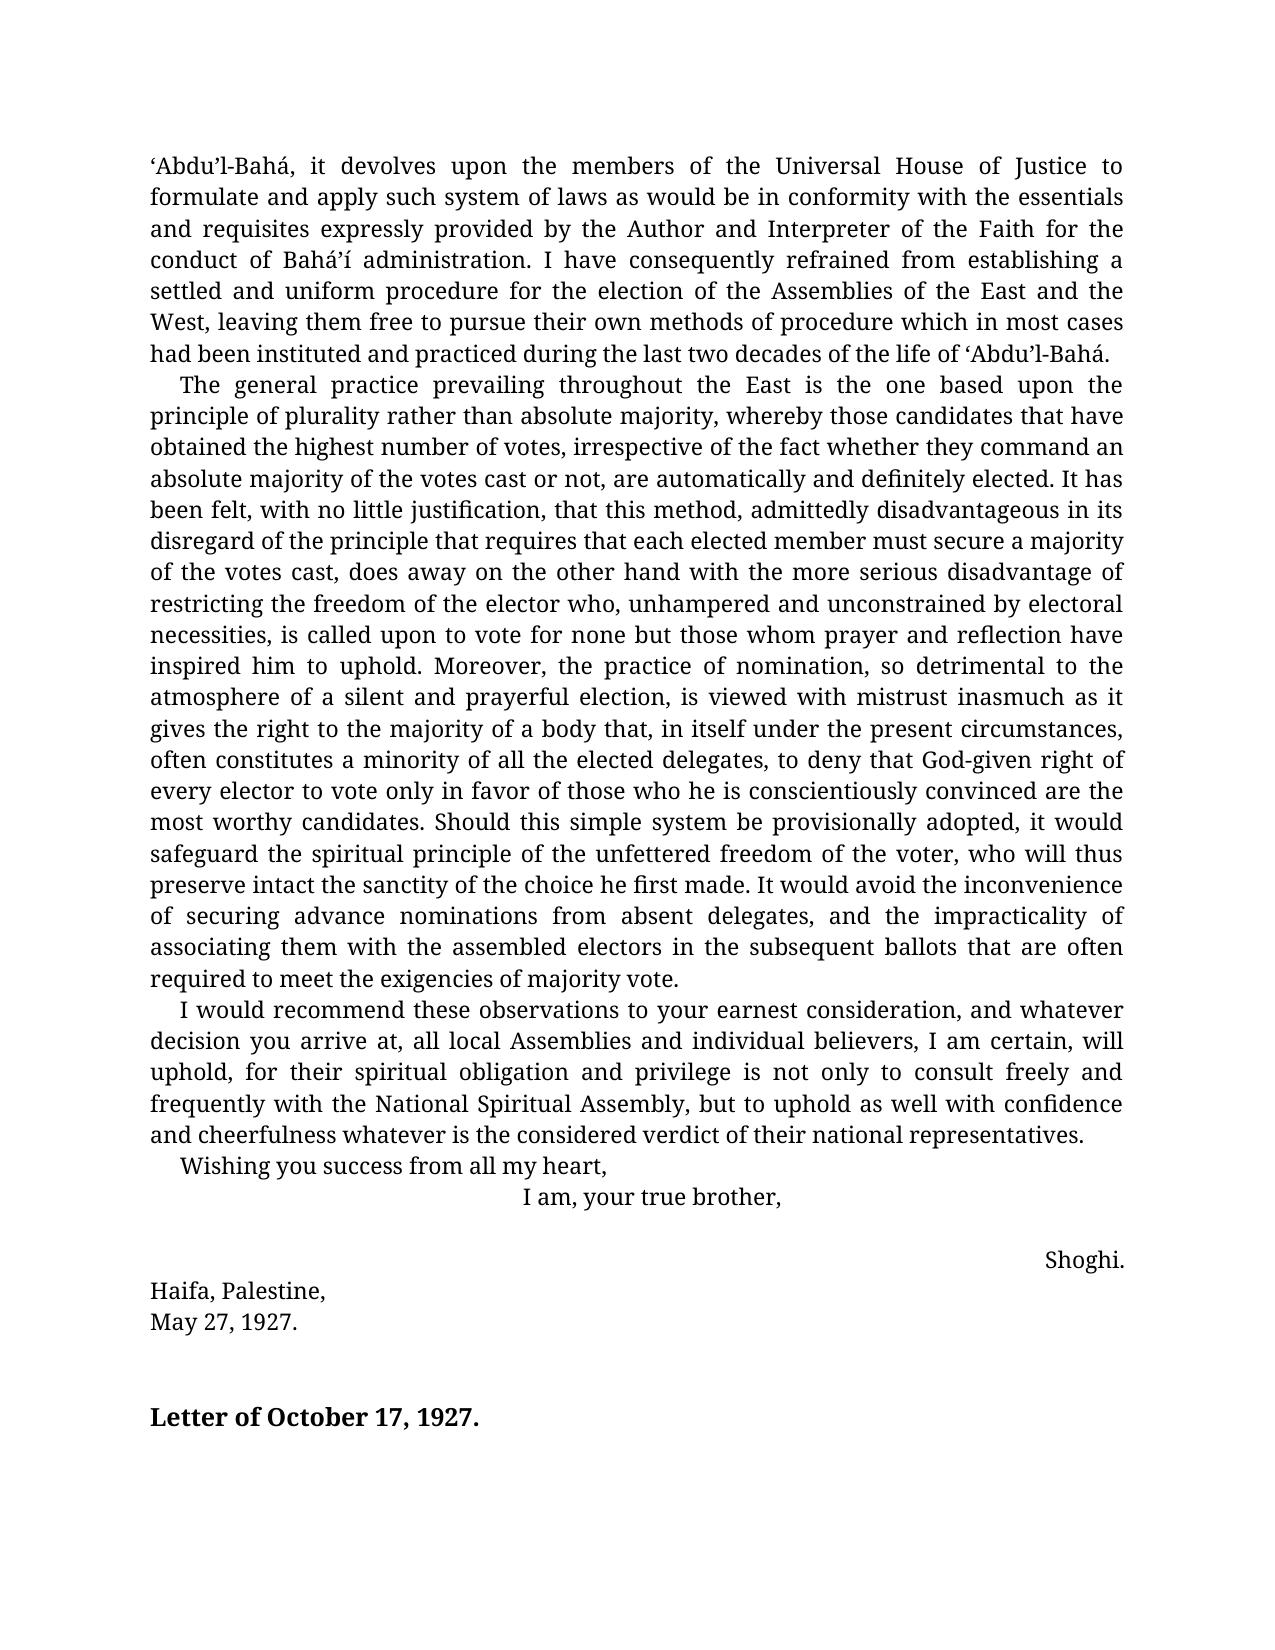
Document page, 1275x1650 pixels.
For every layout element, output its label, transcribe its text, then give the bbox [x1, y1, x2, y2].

text Wishing you success from all my heart, [150, 1150, 1125, 1181]
text I am, your true brother, [150, 1181, 1125, 1212]
text The general practice prevailing throughout the East is the one based upon the principle of plurality rather than absolute majority, whereby those candidates that have obtained the highest number of votes, irrespective of the fact whether they command an absolute majority of the votes cast or not, are automatically and definitely elected. It has been felt, with no little justification, that this method, admittedly disadvantageous in its disregard of the principle that requires that each elected member must secure a majority of the votes cast, does away on the other hand with the more serious disadvantage of restricting the freedom of the elector who, unhampered and unconstrained by electoral necessities, is called upon to vote for none but those whom prayer and reflection have inspired him to uphold. Moreover, the practice of nomination, so detrimental to the atmosphere of a silent and prayerful election, is viewed with mistrust inasmuch as it gives the right to the majority of a body that, in itself under the present circumstances, often constitutes a minority of all the elected delegates, to deny that God-given right of every elector to vote only in favor of those who he is conscientiously convinced are the most worthy candidates. Should this simple system be provisionally adopted, it would safeguard the spiritual principle of the unfettered freedom of the voter, who will thus preserve intact the sanctity of the choice he first made. It would avoid the inconvenience of securing advance nominations from absent delegates, and the impracticality of associating them with the assembled electors in the subsequent ballots that are often required to meet the exigencies of majority vote. [150, 369, 1125, 994]
text Haifa, Palestine, [150, 1275, 1125, 1306]
text I would recommend these observations to your earnest consideration, and whatever decision you arrive at, all local Assemblies and individual believers, I am certain, will uphold, for their spiritual obligation and privilege is not only to consult freely and frequently with the National Spiritual Assembly, but to uphold as well with confidence and cheerfulness whatever is the considered verdict of their national representatives. [150, 994, 1125, 1150]
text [150, 150, 1125, 369]
text May 27, 1927. [150, 1306, 1125, 1337]
text Shoghi. [150, 1244, 1125, 1275]
